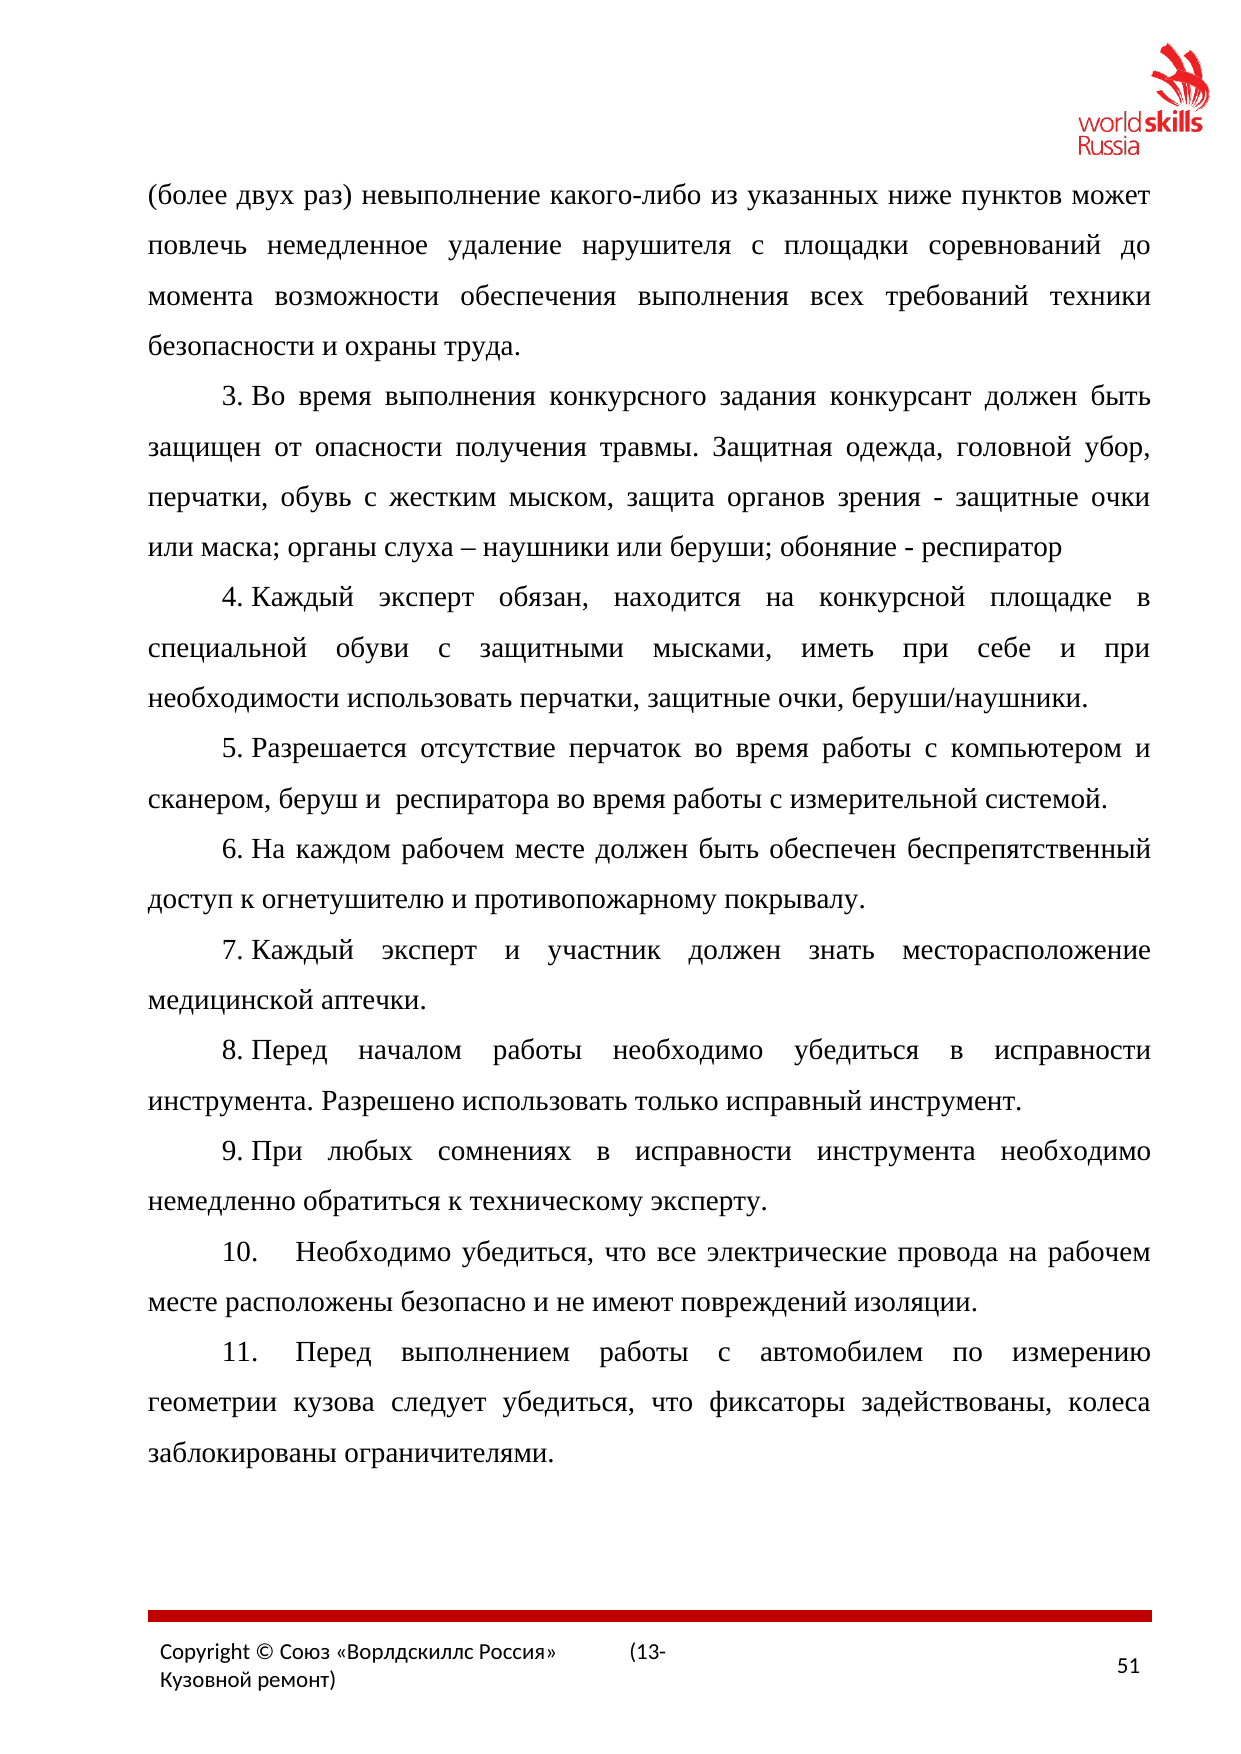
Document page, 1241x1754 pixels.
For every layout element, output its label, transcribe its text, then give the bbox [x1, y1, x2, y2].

list При любых сомнениях в исправности инструмента необходимо немедленно обратиться к техническому эксперту. [148, 1133, 1152, 1217]
list Перед выполнением работы с автомобилем по измерению геометрии кузова следует убедиться, что фиксаторы задействованы, колеса заблокированы ограничителями. [148, 1334, 1152, 1468]
list Перед началом работы необходимо убедиться в исправности инструмента. Разрешено использовать только исправный инструмент. [148, 1032, 1152, 1116]
list Необходимо убедиться, что все электрические провода на рабочем месте расположены безопасно и не имеют повреждений изоляции. [148, 1234, 1152, 1317]
list Во время выполнения конкурсного задания конкурсант должен быть защищен от опасности получения травмы. Защитная одежда, головной убор, перчатки, обувь с жестким мыском, защита органов зрения - защитные очки или маска; органы слуха – наушники или беруши; обоняние - респиратор [148, 378, 1152, 563]
list Разрешается отсутствие перчаток во время работы с компьютером и сканером, беруш и респиратора во время работы с измерительной системой. [148, 731, 1152, 814]
list На каждом рабочем месте должен быть обеспечен беспрепятственный доступ к огнетушителю и противопожарному покрывалу. [148, 831, 1152, 915]
picture [1078, 42, 1235, 155]
list Каждый эксперт обязан, находится на конкурсной площадке в специальной обуви с защитными мысками, иметь при себе и при необходимости использовать перчатки, защитные очки, беруши/наушники. [148, 579, 1152, 714]
list Каждый эксперт и участник должен знать месторасположение медицинской аптечки. [148, 932, 1152, 1016]
